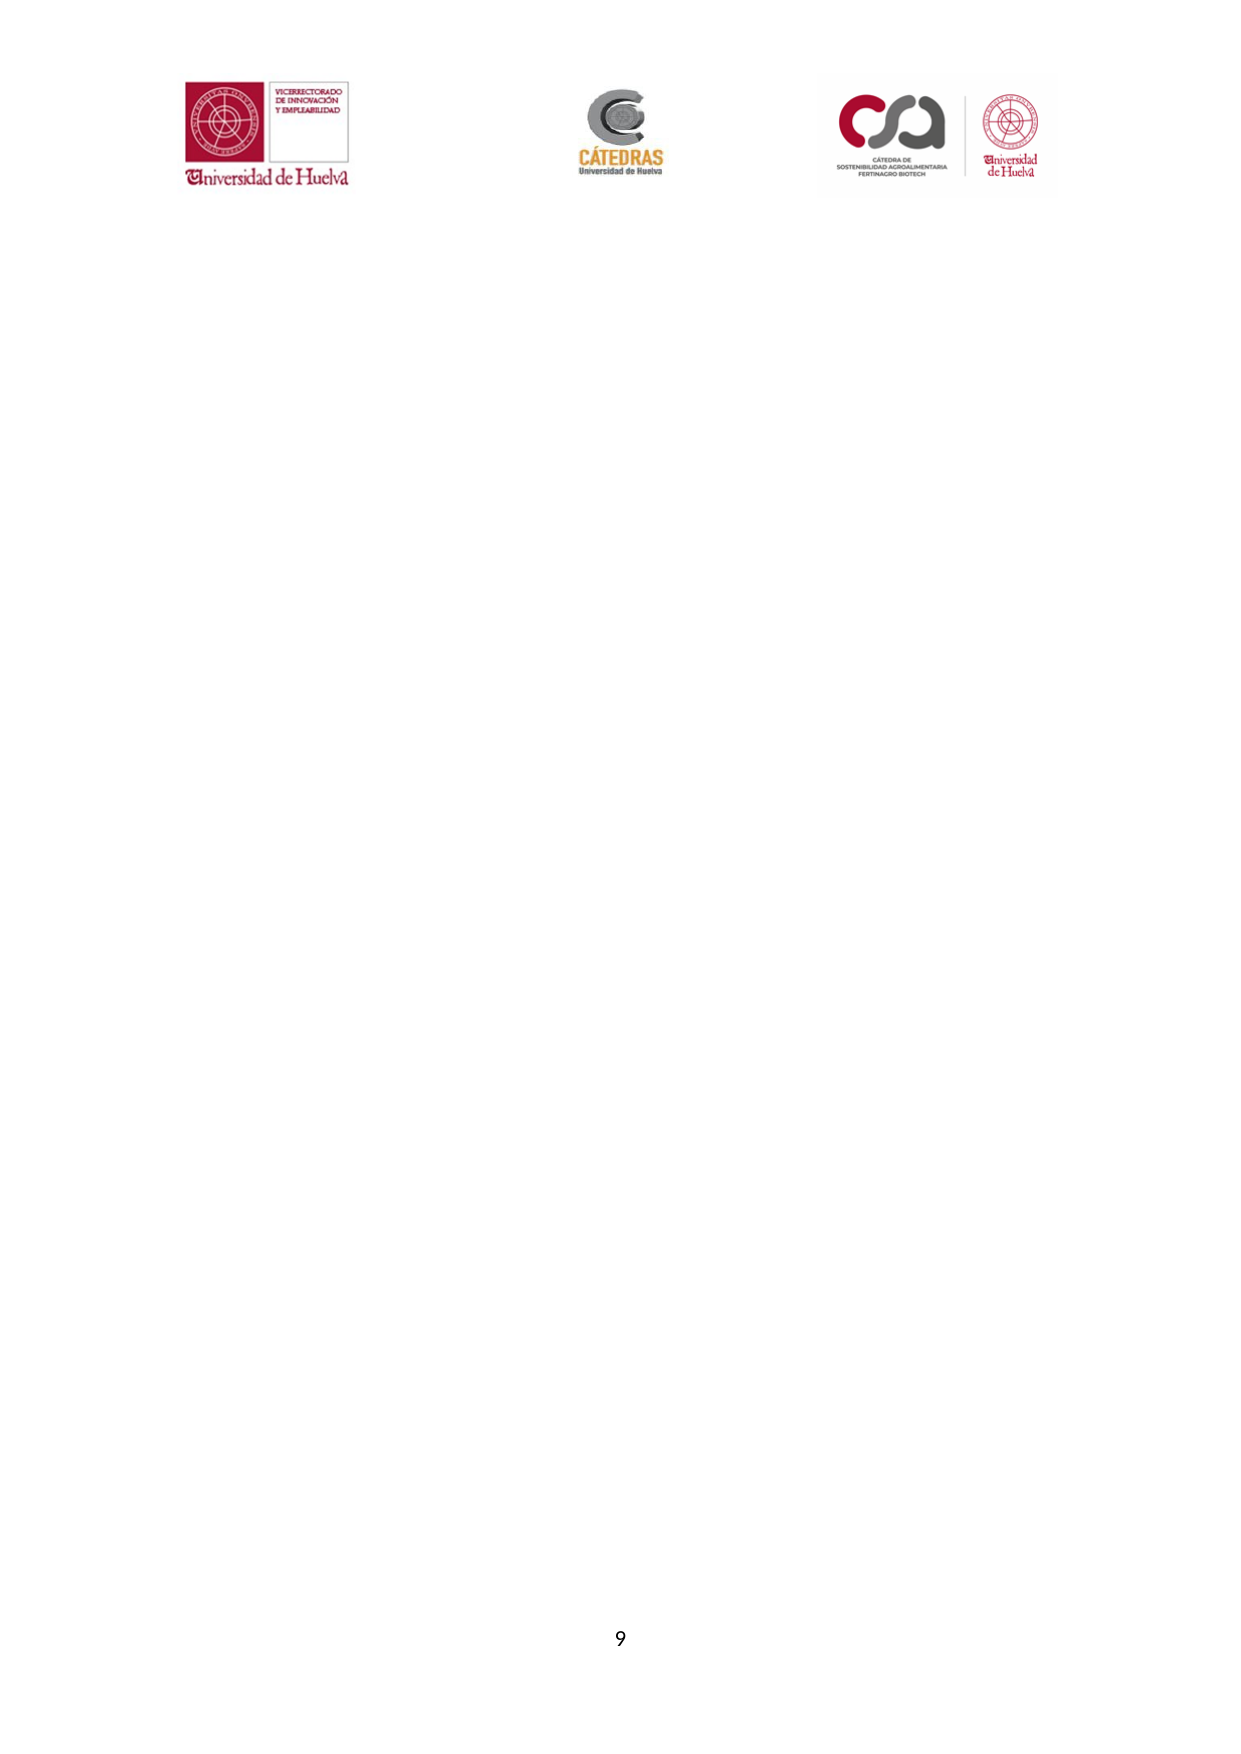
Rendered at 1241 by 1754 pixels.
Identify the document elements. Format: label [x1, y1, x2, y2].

picture [816, 73, 1058, 198]
picture [177, 73, 357, 198]
picture [552, 86, 674, 181]
